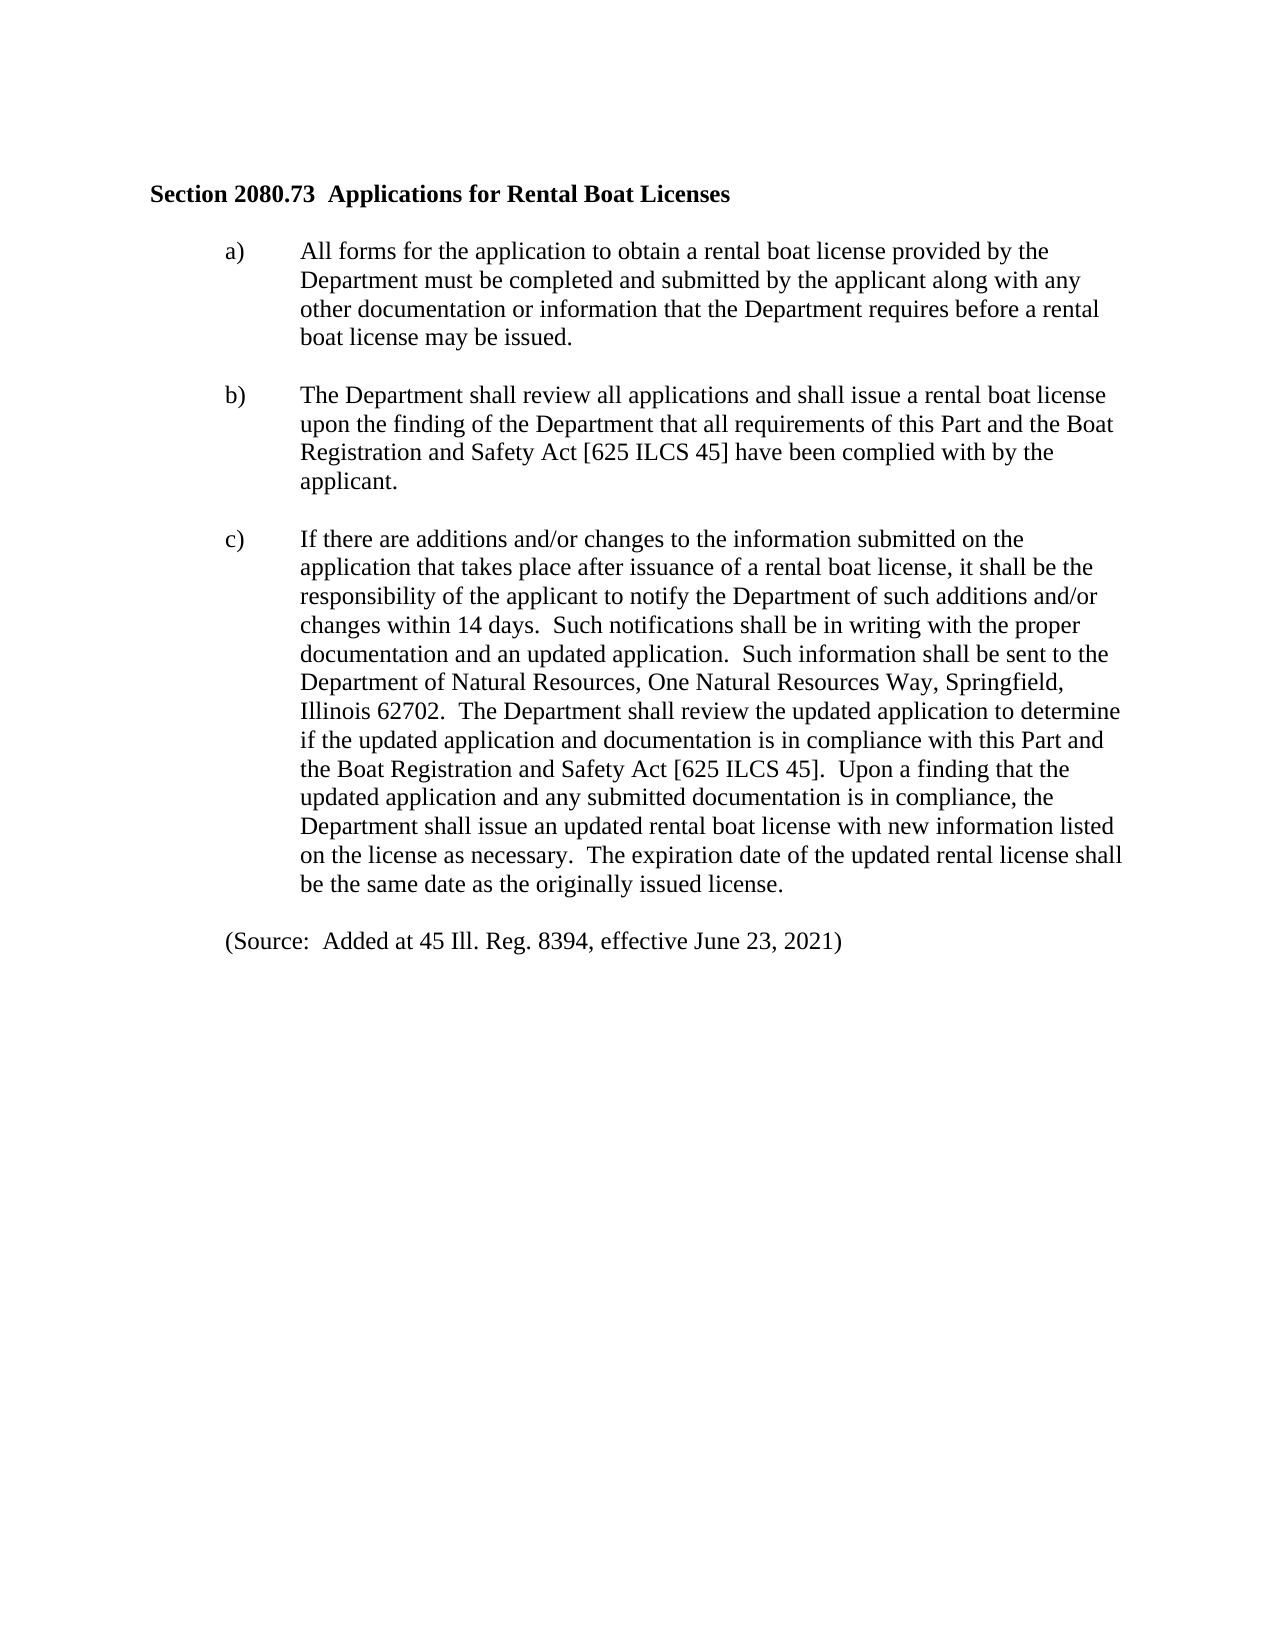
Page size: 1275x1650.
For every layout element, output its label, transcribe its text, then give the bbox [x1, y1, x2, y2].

text a) All forms for the application to obtain a rental boat license provided by the Department must be completed and submitted by the applicant along with any other documentation or information that the Department requires before a rental boat license may be issued. [225, 236, 1125, 351]
text b) The Department shall review all applications and shall issue a rental boat license upon the finding of the Department that all requirements of this Part and the Boat Registration and Safety Act [625 ILCS 45] have been complied with by the applicant. [225, 380, 1125, 495]
text Section 2080.73 Applications for Rental Boat Licenses [150, 179, 1125, 207]
text c) If there are additions and/or changes to the information submitted on the application that takes place after issuance of a rental boat license, it shall be the responsibility of the applicant to notify the Department of such additions and/or changes within 14 days. Such notifications shall be in writing with the proper documentation and an updated application. Such information shall be sent to the Department of Natural Resources, One Natural Resources Way, Springfield, Illinois 62702. The Department shall review the updated application to determine if the updated application and documentation is in compliance with this Part and the Boat Registration and Safety Act [625 ILCS 45]. Upon a finding that the updated application and any submitted documentation is in compliance, the Department shall issue an updated rental boat license with new information listed on the license as necessary. The expiration date of the updated rental license shall be the same date as the originally issued license. [225, 524, 1125, 897]
text (Source: Added at 45 Ill. Reg. 8394, effective June 23, 2021) [225, 926, 1125, 955]
